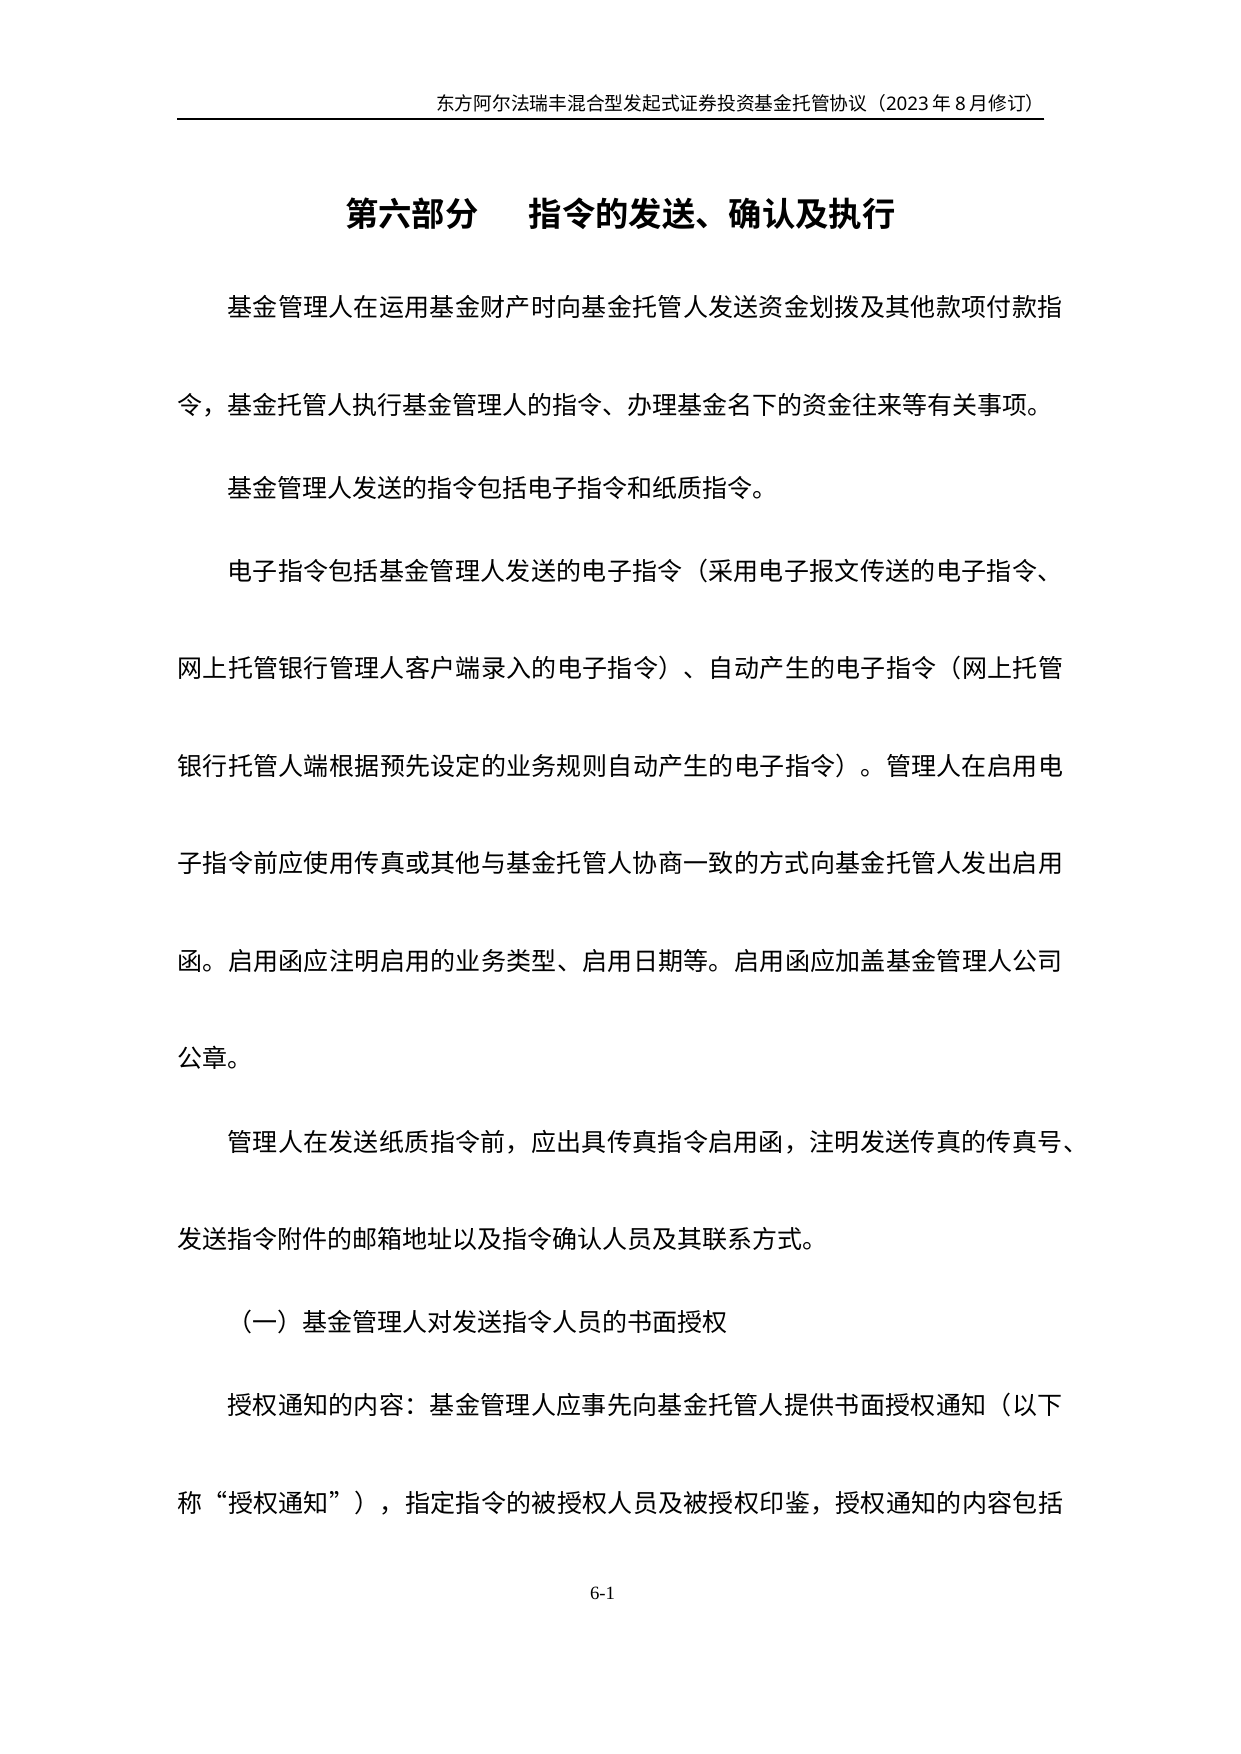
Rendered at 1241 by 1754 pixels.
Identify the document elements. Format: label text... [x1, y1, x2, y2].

text 电子指令包括基金管理人发送的电子指令（采用电子报文传送的电子指令、网上托管银行管理人客户端录入的电子指令）、自动产生的电子指令（网上托管银行托管人端根据预先设定的业务规则自动产生的电子指令）。管理人在启用电子指令前应使用传真或其他与基金托管人协商一致的方式向基金托管人发出启用函。启用函应注明启用的业务类型、启用日期等。启用函应加盖基金管理人公司公章。 [177, 537, 1063, 1089]
text （一）基金管理人对发送指令人员的书面授权 [177, 1288, 1063, 1353]
text 基金管理人发送的指令包括电子指令和纸质指令。 [177, 454, 1063, 519]
text 基金管理人在运用基金财产时向基金托管人发送资金划拨及其他款项付款指令，基金托管人执行基金管理人的指令、办理基金名下的资金往来等有关事项。 [177, 273, 1063, 436]
title 指令的发送、确认及执行 [177, 179, 1063, 244]
text 管理人在发送纸质指令前，应出具传真指令启用函，注明发送传真的传真号、发送指令附件的邮箱地址以及指令确认人员及其联系方式。 [177, 1108, 1063, 1270]
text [177, 1371, 1063, 1534]
